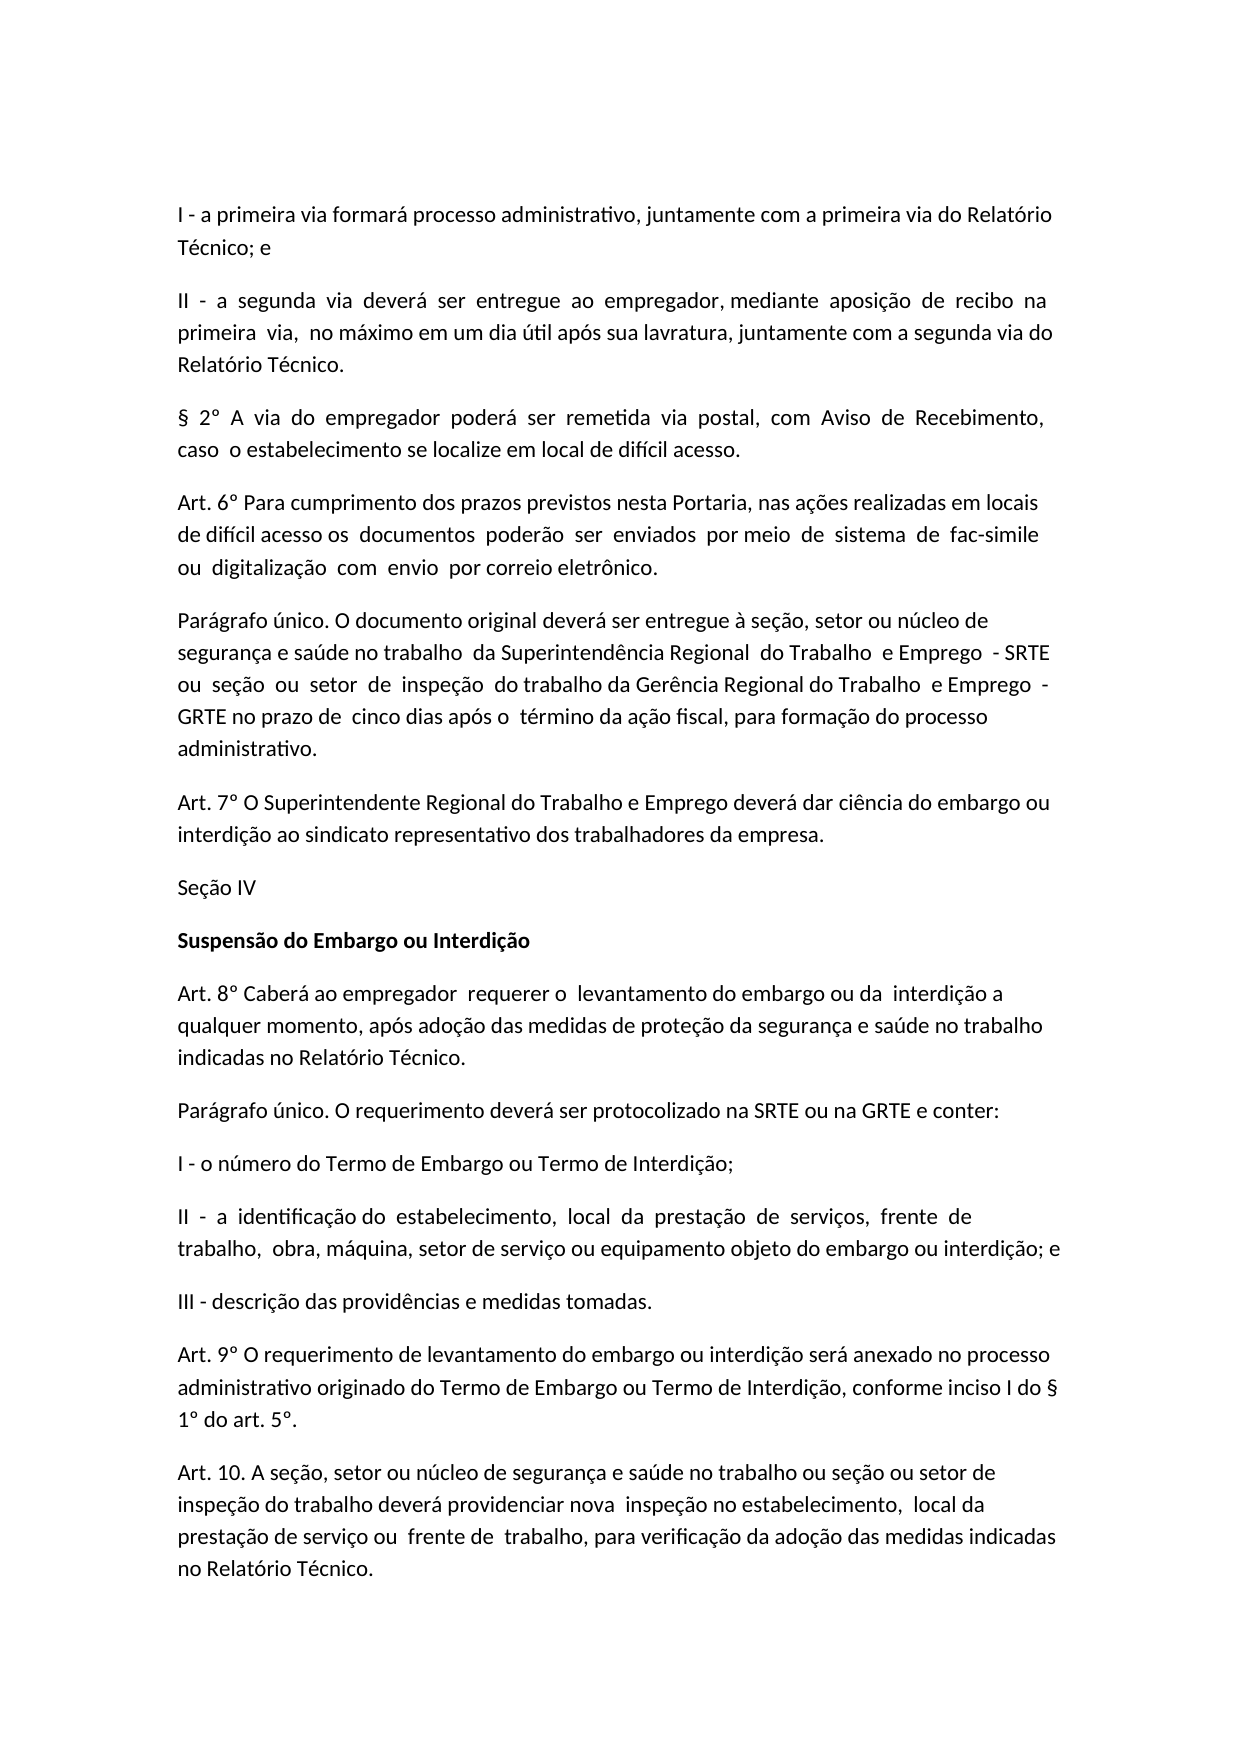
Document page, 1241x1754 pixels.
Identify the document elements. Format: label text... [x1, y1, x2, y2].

text Seção IV [177, 873, 1063, 901]
text Suspensão do Embargo ou Interdição [177, 926, 1063, 954]
text § 2º A via do empregador poderá ser remetida via postal, com Aviso de Recebimento, caso o estabelecimento se localize em local de difícil acesso. [177, 403, 1063, 463]
text I - o número do Termo de Embargo ou Termo de Interdição; [177, 1149, 1063, 1177]
text Art. 10. A seção, setor ou núcleo de segurança e saúde no trabalho ou seção ou setor de inspeção do trabalho deverá providenciar nova inspeção no estabelecimento, local da prestação de serviço ou frente de trabalho, para verificação da adoção das medidas indicadas no Relatório Técnico. [177, 1458, 1063, 1582]
text Parágrafo único. O requerimento deverá ser protocolizado na SRTE ou na GRTE e conter: [177, 1096, 1063, 1124]
text Art. 7º O Superintendente Regional do Trabalho e Emprego deverá dar ciência do embargo ou interdição ao sindicato representativo dos trabalhadores da empresa. [177, 788, 1063, 848]
text II - a identificação do estabelecimento, local da prestação de serviços, frente de trabalho, obra, máquina, setor de serviço ou equipamento objeto do embargo ou interdição; e [177, 1202, 1063, 1262]
text Art. 6º Para cumprimento dos prazos previstos nesta Portaria, nas ações realizadas em locais de difícil acesso os documentos poderão ser enviados por meio de sistema de fac-simile ou digitalização com envio por correio eletrônico. [177, 488, 1063, 581]
text III - descrição das providências e medidas tomadas. [177, 1287, 1063, 1316]
text Art. 8º Caberá ao empregador requerer o levantamento do embargo ou da interdição a qualquer momento, após adoção das medidas de proteção da segurança e saúde no trabalho indicadas no Relatório Técnico. [177, 979, 1063, 1071]
text II - a segunda via deverá ser entregue ao empregador, mediante aposição de recibo na primeira via, no máximo em um dia útil após sua lavratura, juntamente com a segunda via do Relatório Técnico. [177, 286, 1063, 378]
text Parágrafo único. O documento original deverá ser entregue à seção, setor ou núcleo de segurança e saúde no trabalho da Superintendência Regional do Trabalho e Emprego - SRTE ou seção ou setor de inspeção do trabalho da Gerência Regional do Trabalho e Emprego - GRTE no prazo de cinco dias após o término da ação fiscal, para formação do processo administrativo. [177, 606, 1063, 763]
text I - a primeira via formará processo administrativo, juntamente com a primeira via do Relatório Técnico; e [177, 201, 1063, 261]
text Art. 9º O requerimento de levantamento do embargo ou interdição será anexado no processo administrativo originado do Termo de Embargo ou Termo de Interdição, conforme inciso I do § 1º do art. 5º. [177, 1341, 1063, 1433]
